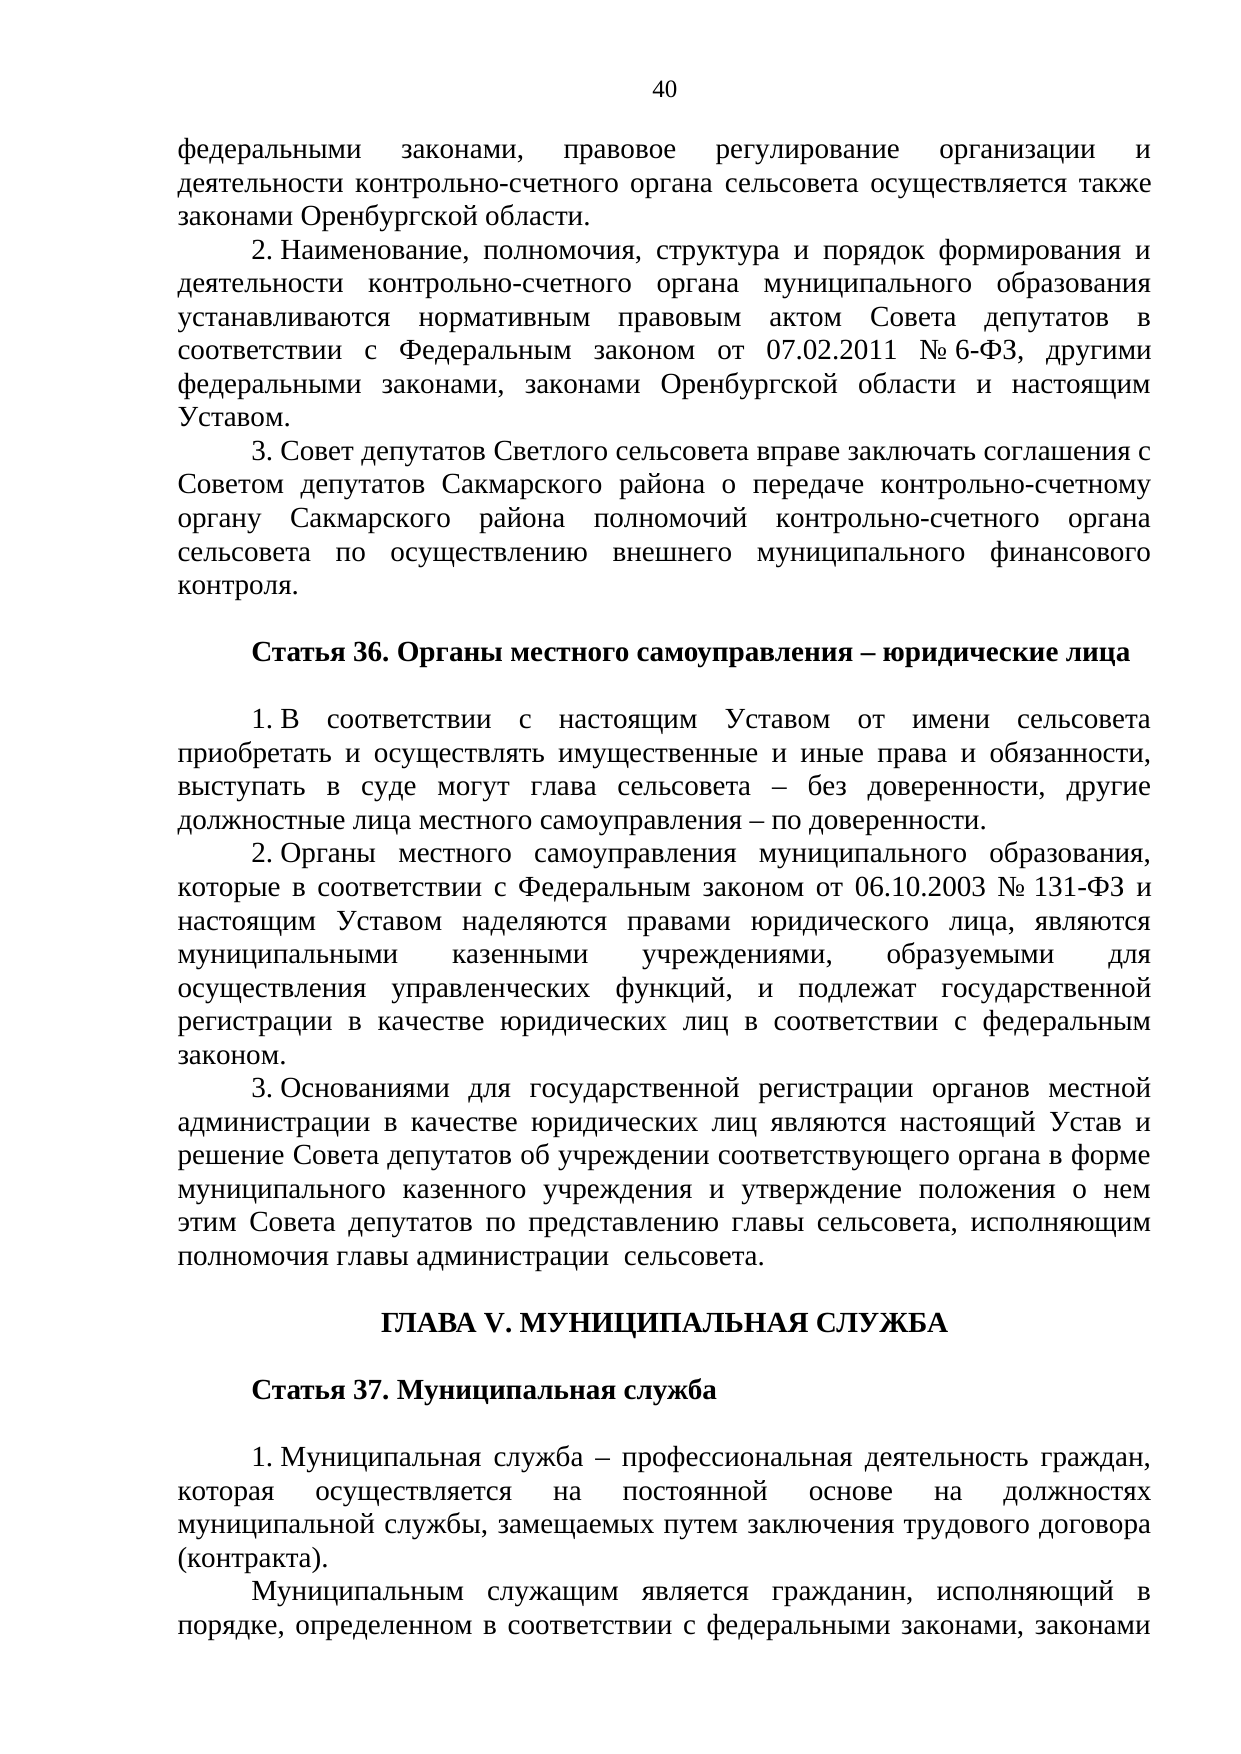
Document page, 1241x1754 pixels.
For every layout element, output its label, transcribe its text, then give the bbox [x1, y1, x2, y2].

text 2. Наименование, полномочия, структура и порядок формирования и деятельности контрольно-счетного органа муниципального образования устанавливаются нормативным правовым актом Совета депутатов в соответствии с Федеральным законом от 07.02.2011 № 6-ФЗ, другими федеральными законами, законами Оренбургской области и настоящим Уставом. [177, 232, 1152, 433]
text 1. Муниципальная служба – профессиональная деятельность граждан, которая осуществляется на постоянной основе на должностях муниципальной службы, замещаемых путем заключения трудового договора (контракта). [177, 1439, 1152, 1573]
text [177, 1573, 1152, 1641]
text 2. Органы местного самоуправления муниципального образования, которые в соответствии с Федеральным законом от 06.10.2003 № 131-ФЗ и настоящим Уставом наделяются правами юридического лица, являются муниципальными казенными учреждениями, образуемыми для осуществления управленческих функций, и подлежат государственной регистрации в качестве юридических лиц в соответствии с федеральным законом. [177, 836, 1152, 1070]
text 3. Совет депутатов Светлого сельсовета вправе заключать соглашения с Советом депутатов Сакмарского района о передаче контрольно-счетному органу Сакмарского района полномочий контрольно-счетного органа сельсовета по осуществлению внешнего муниципального финансового контроля. [177, 433, 1152, 601]
text 3. Основаниями для государственной регистрации органов местной администрации в качестве юридических лиц являются настоящий Устав и решение Совета депутатов об учреждении соответствующего органа в форме муниципального казенного учреждения и утверждение положения о нем этим Совета депутатов по представлению главы сельсовета, исполняющим полномочия главы администрации сельсовета. [177, 1070, 1152, 1272]
text Статья 37. Муниципальная служба [177, 1372, 1152, 1406]
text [177, 131, 1152, 232]
text ГЛАВА V. МУНИЦИПАЛЬНАЯ СЛУЖБА [177, 1305, 1152, 1339]
text Статья 36. Органы местного самоуправления – юридические лица [177, 634, 1152, 668]
text 1. В соответствии с настоящим Уставом от имени сельсовета приобретать и осуществлять имущественные и иные права и обязанности, выступать в суде могут глава сельсовета – без доверенности, другие должностные лица местного самоуправления – по доверенности. [177, 701, 1152, 836]
